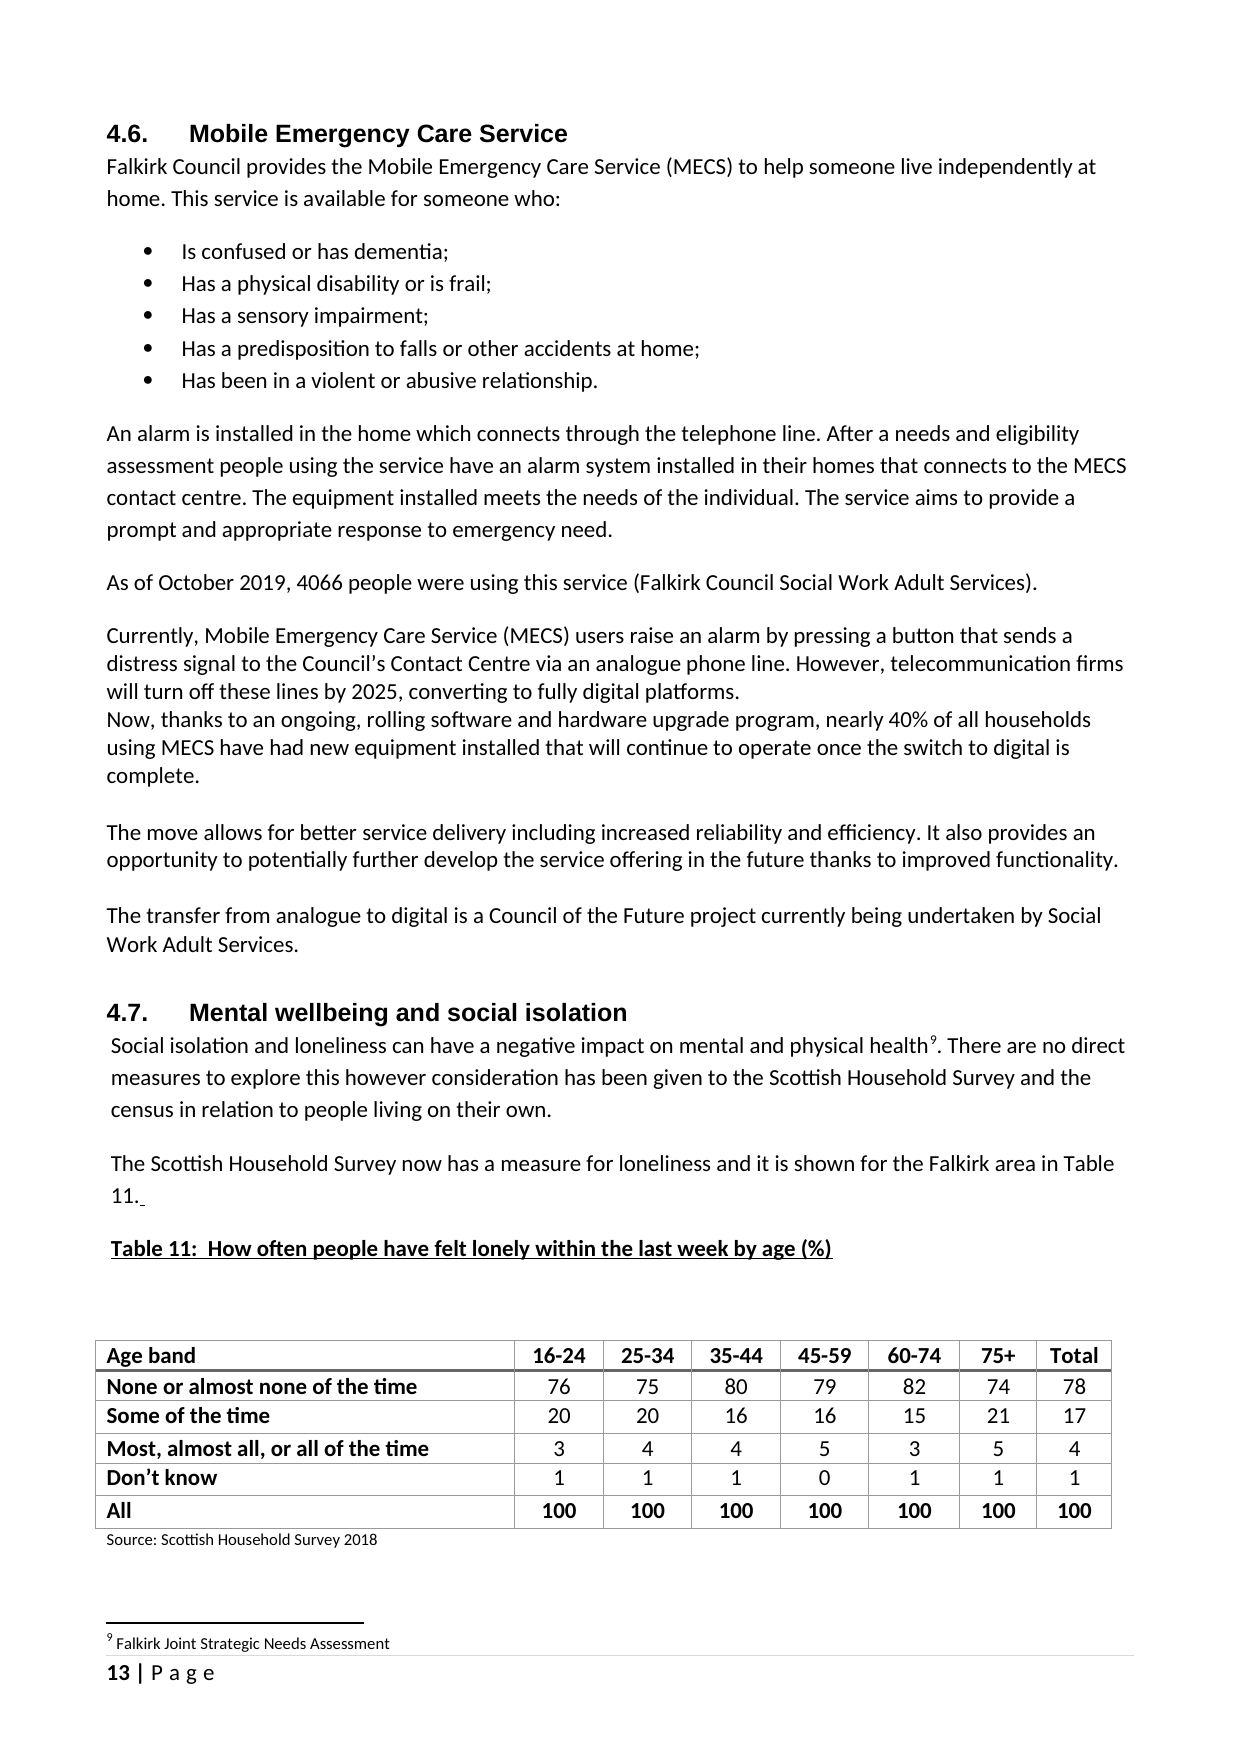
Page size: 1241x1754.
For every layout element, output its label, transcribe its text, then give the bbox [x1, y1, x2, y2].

text Falkirk Council provides the Mobile Emergency Care Service (MECS) to help someone live independently at home. This service is available for someone who: [106, 152, 1134, 212]
text Currently, Mobile Emergency Care Service (MECS) users raise an alarm by pressing a button that sends a distress signal to the Council’s Contact Centre via an analogue phone line. However, telecommunication firms will turn off these lines by 2025, converting to fully digital platforms. [106, 621, 1134, 706]
table_header 45-59 [781, 1341, 868, 1369]
text Table 11: How often people have felt lonely within the last week by age (%) [111, 1234, 1134, 1262]
table_cell 78 [1037, 1372, 1111, 1400]
table_cell 0 [781, 1464, 868, 1495]
table_cell 1 [692, 1464, 780, 1495]
table_cell 4 [604, 1434, 691, 1462]
table_header Total [1037, 1341, 1111, 1369]
table_cell 1 [515, 1464, 603, 1495]
table_cell 4 [692, 1434, 780, 1462]
table_cell 82 [869, 1372, 959, 1400]
table_cell 1 [1037, 1464, 1111, 1495]
table_cell 74 [960, 1372, 1036, 1400]
text An alarm is installed in the home which connects through the telephone line. After a needs and eligibility assessment people using the service have an alarm system installed in their homes that connects to the MECS contact centre. The equipment installed meets the needs of the individual. The service aims to provide a prompt and appropriate response to emergency need. [106, 419, 1134, 543]
table_cell 5 [960, 1434, 1036, 1462]
text As of October 2019, 4066 people were using this service (Falkirk Council Social Work Adult Services). [106, 568, 1134, 596]
table_cell 75 [604, 1372, 691, 1400]
table_cell 1 [960, 1464, 1036, 1495]
table_cell 80 [692, 1372, 780, 1400]
table_cell 16 [781, 1401, 868, 1433]
table_cell 15 [869, 1401, 959, 1433]
table_cell 3 [869, 1434, 959, 1462]
table_header 25-34 [604, 1341, 691, 1369]
text Social isolation and loneliness can have a negative impact on mental and physical health. There are no direct measures to explore this however consideration has been given to the Scottish Household Survey and the census in relation to people living on their own. [111, 1031, 1134, 1124]
table_cell 100 [781, 1496, 868, 1528]
table_cell 100 [1037, 1496, 1111, 1528]
text Now, thanks to an ongoing, rolling software and hardware upgrade program, nearly 40% of all households using MECS have had new equipment installed that will continue to operate once the switch to digital is complete. [106, 706, 1134, 789]
table_cell 5 [781, 1434, 868, 1462]
table_cell Don’t know [96, 1464, 514, 1495]
table_cell 4 [1037, 1434, 1111, 1462]
table_cell 21 [960, 1401, 1036, 1433]
list Has been in a violent or abusive relationship. [144, 366, 1134, 394]
table_header Age band [96, 1341, 514, 1369]
table_cell 100 [869, 1496, 959, 1528]
list Is confused or has dementia; [144, 237, 1134, 265]
table_header 35-44 [692, 1341, 780, 1369]
table_cell 17 [1037, 1401, 1111, 1433]
list Has a physical disability or is frail; [144, 269, 1134, 297]
table_cell 1 [604, 1464, 691, 1495]
table_cell 100 [604, 1496, 691, 1528]
table_cell 76 [515, 1372, 603, 1400]
table_cell Most, almost all, or all of the time [96, 1434, 514, 1462]
table_cell 20 [515, 1401, 603, 1433]
table_cell 100 [515, 1496, 603, 1528]
table_cell 16 [692, 1401, 780, 1433]
table_cell Some of the time [96, 1401, 514, 1433]
subtitle Mobile Emergency Care Service [106, 119, 1134, 148]
table_header 75+ [960, 1341, 1036, 1369]
table_header 60-74 [869, 1341, 959, 1369]
text Source: Scottish Household Survey 2018 [106, 1529, 1134, 1549]
text The Scottish Household Survey now has a measure for loneliness and it is shown for the Falkirk area in Table 11. [111, 1149, 1134, 1209]
table_cell 3 [515, 1434, 603, 1462]
table_cell 79 [781, 1372, 868, 1400]
subtitle Mental wellbeing and social isolation [106, 998, 1134, 1027]
table_cell 1 [869, 1464, 959, 1495]
text The move allows for better service delivery including increased reliability and efficiency. It also provides an opportunity to potentially further develop the service offering in the future thanks to improved functionality. [106, 818, 1134, 874]
list Has a predisposition to falls or other accidents at home; [144, 334, 1134, 362]
table_cell None or almost none of the time [96, 1372, 514, 1400]
table_header 16-24 [515, 1341, 603, 1369]
table_cell 100 [960, 1496, 1036, 1528]
table_cell 20 [604, 1401, 691, 1433]
text The transfer from analogue to digital is a Council of the Future project currently being undertaken by Social Work Adult Services. [106, 902, 1134, 958]
table_cell All [96, 1496, 514, 1528]
list Has a sensory impairment; [144, 301, 1134, 329]
table_cell 100 [692, 1496, 780, 1528]
